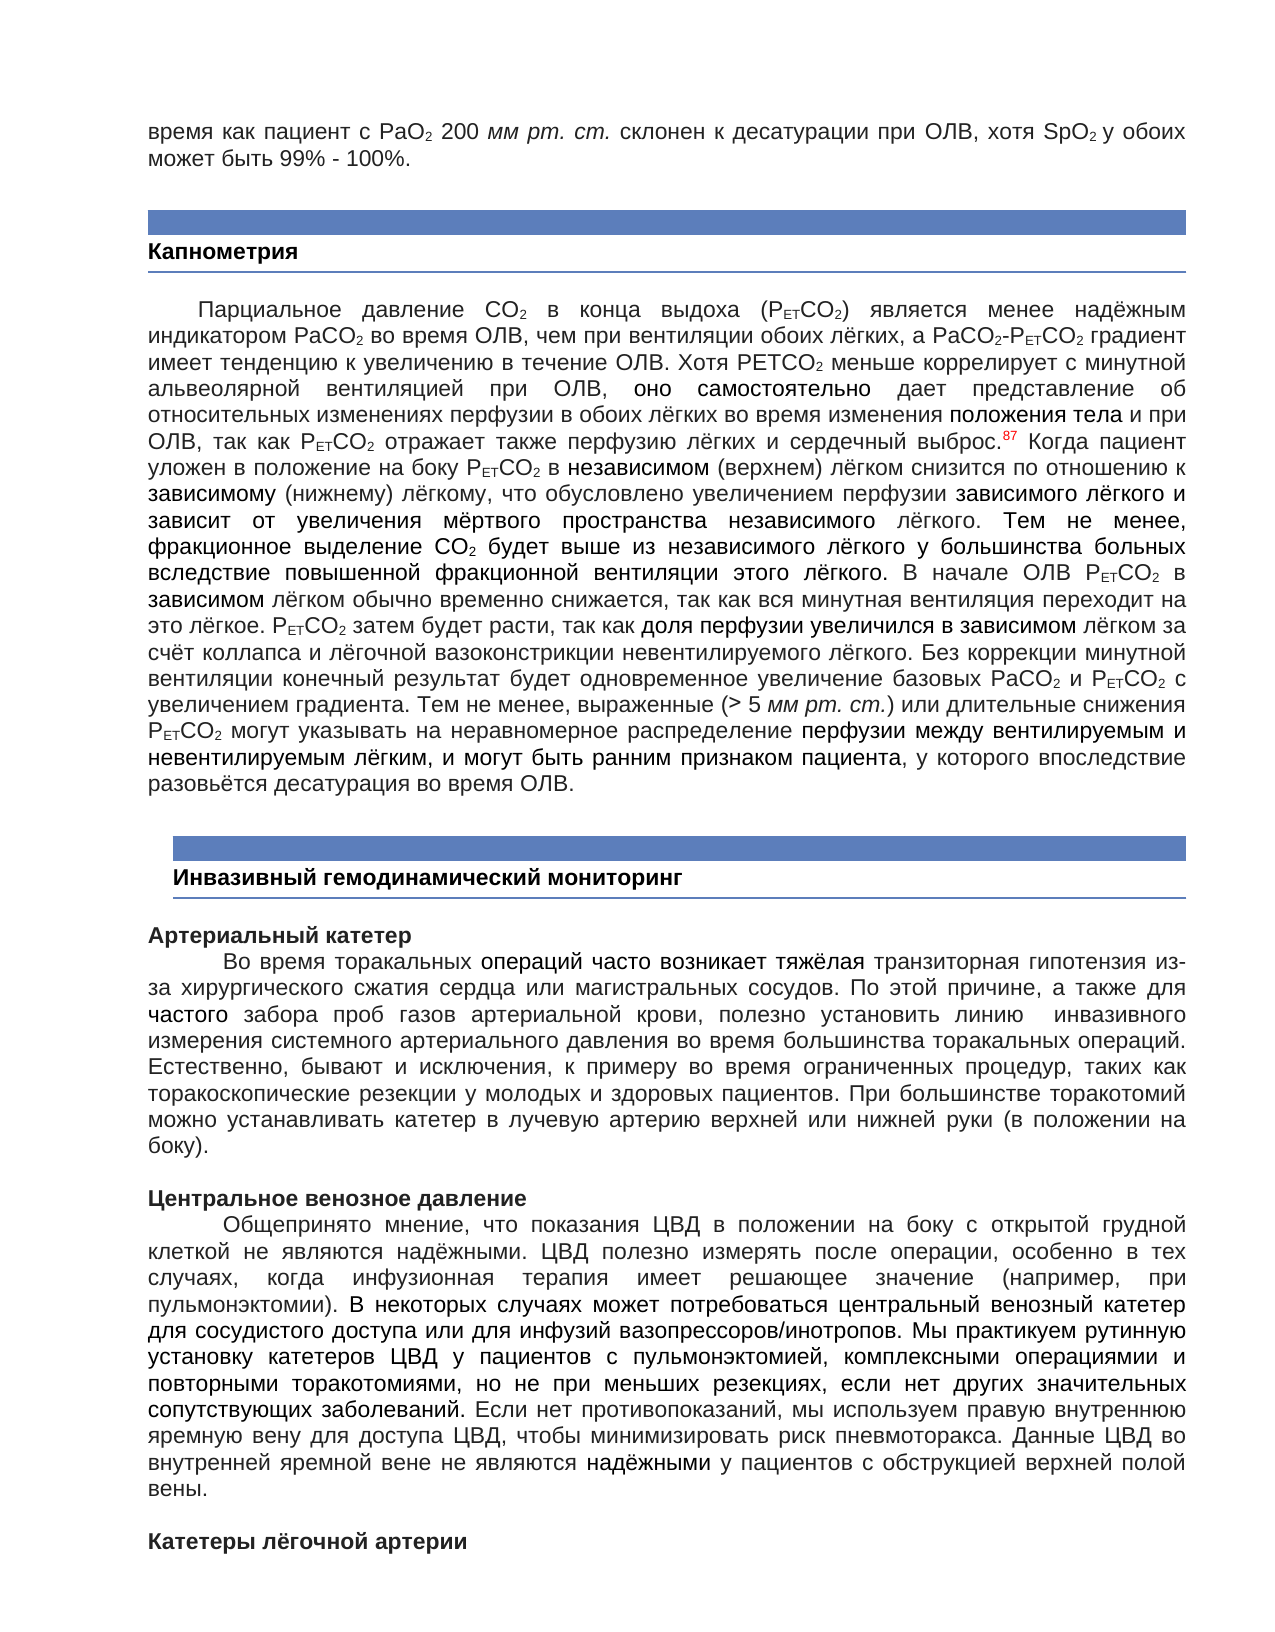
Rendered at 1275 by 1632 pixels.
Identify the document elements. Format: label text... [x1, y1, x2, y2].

title Инвазивный гемодинамический мониторинг [173, 861, 1186, 897]
title Капнометрия [148, 235, 1186, 271]
text Парциальное давление СО2 в конца выдоха (PЕТCO2) является менее надёжным индикатором РаСО2 во время ОЛВ, чем при вентиляции обоих лёгких, а РаСО2-PЕТCO2 градиент имеет тенденцию к увеличению в течение ОЛВ. Хотя PЕТCO2 меньше коррелирует с минутной альвеолярной вентиляцией при ОЛВ, оно самостоятельно дает представление об относительных изменениях перфузии в обоих лёгких во время изменения положения тела и при ОЛВ, так как PЕТCO2 отражает также перфузию лёгких и сердечный выброс.87 Когда пациент уложен в положение на боку PЕТCO2 в независимом (верхнем) лёгком снизится по отношению к зависимому (нижнему) лёгкому, что обусловлено увеличением перфузии зависимого лёгкого и зависит от увеличения мёртвого пространства независимого лёгкого. Тем не менее, фракционное выделение СО2 будет выше из независимого лёгкого у большинства больных вследствие повышенной фракционной вентиляции этого лёгкого. В начале ОЛВ PЕТCO2 в зависимом лёгком обычно временно снижается, так как вся минутная вентиляция переходит на это лёгкое. PЕТCO2 затем будет расти, так как доля перфузии увеличился в зависимом лёгком за счёт коллапса и лёгочной вазоконстрикции невентилируемого лёгкого. Без коррекции минутной вентиляции конечный результат будет одновременное увеличение базовых PaCO2 и PЕТCO2 с увеличением градиента. Тем не менее, выраженные ( 5 мм рт. ст.) или длительные снижения PЕТCO2 могут указывать на неравномерное распределение перфузии между вентилируемым и невентилируемым лёгким, и могут быть ранним признаком пациента, у которого впоследствие разовьётся десатурация во время ОЛВ. [148, 296, 1186, 797]
text Центральное венозное давление [148, 1159, 1186, 1211]
text Общепринято мнение, что показания ЦВД в положении на боку с открытой грудной клеткой не являются надёжными. ЦВД полезно измерять после операции, особенно в тех случаях, когда инфузионная терапия имеет решающее значение (например, при пульмонэктомии). В некоторых случаях может потребоваться центральный венозный катетер для сосудистого доступа или для инфузий вазопрессоров/инотропов. Мы практикуем рутинную установку катетеров ЦВД у пациентов с пульмонэктомией, комплексными операциямии и повторными торакотомиями, но не при меньших резекциях, если нет других значительных сопутствующих заболеваний. Если нет противопоказаний, мы используем правую внутреннюю яремную вену для доступа ЦВД, чтобы минимизировать риск пневмоторакса. Данные ЦВД во внутренней яремной вене не являются надёжными у пациентов с обструкцией верхней полой вены. [148, 1211, 1186, 1501]
text Катетеры лёгочной артерии [148, 1528, 1186, 1554]
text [148, 118, 1186, 171]
text Артериальный катетер [148, 922, 1186, 948]
text Во время торакальных операций часто возникает тяжёлая транзиторная гипотензия из-за хирургического сжатия сердца или магистральных сосудов. По этой причине, а также для частого забора проб газов артериальной крови, полезно установить линию инвазивного измерения системного артериального давления во время большинства торакальных операций. Естественно, бывают и исключения, к примеру во время ограниченных процедур, таких как торакоскопические резекции у молодых и здоровых пациентов. При большинстве торакотомий можно устанавливать катетер в лучевую артерию верхней или нижней руки (в положении на боку). [148, 948, 1186, 1159]
